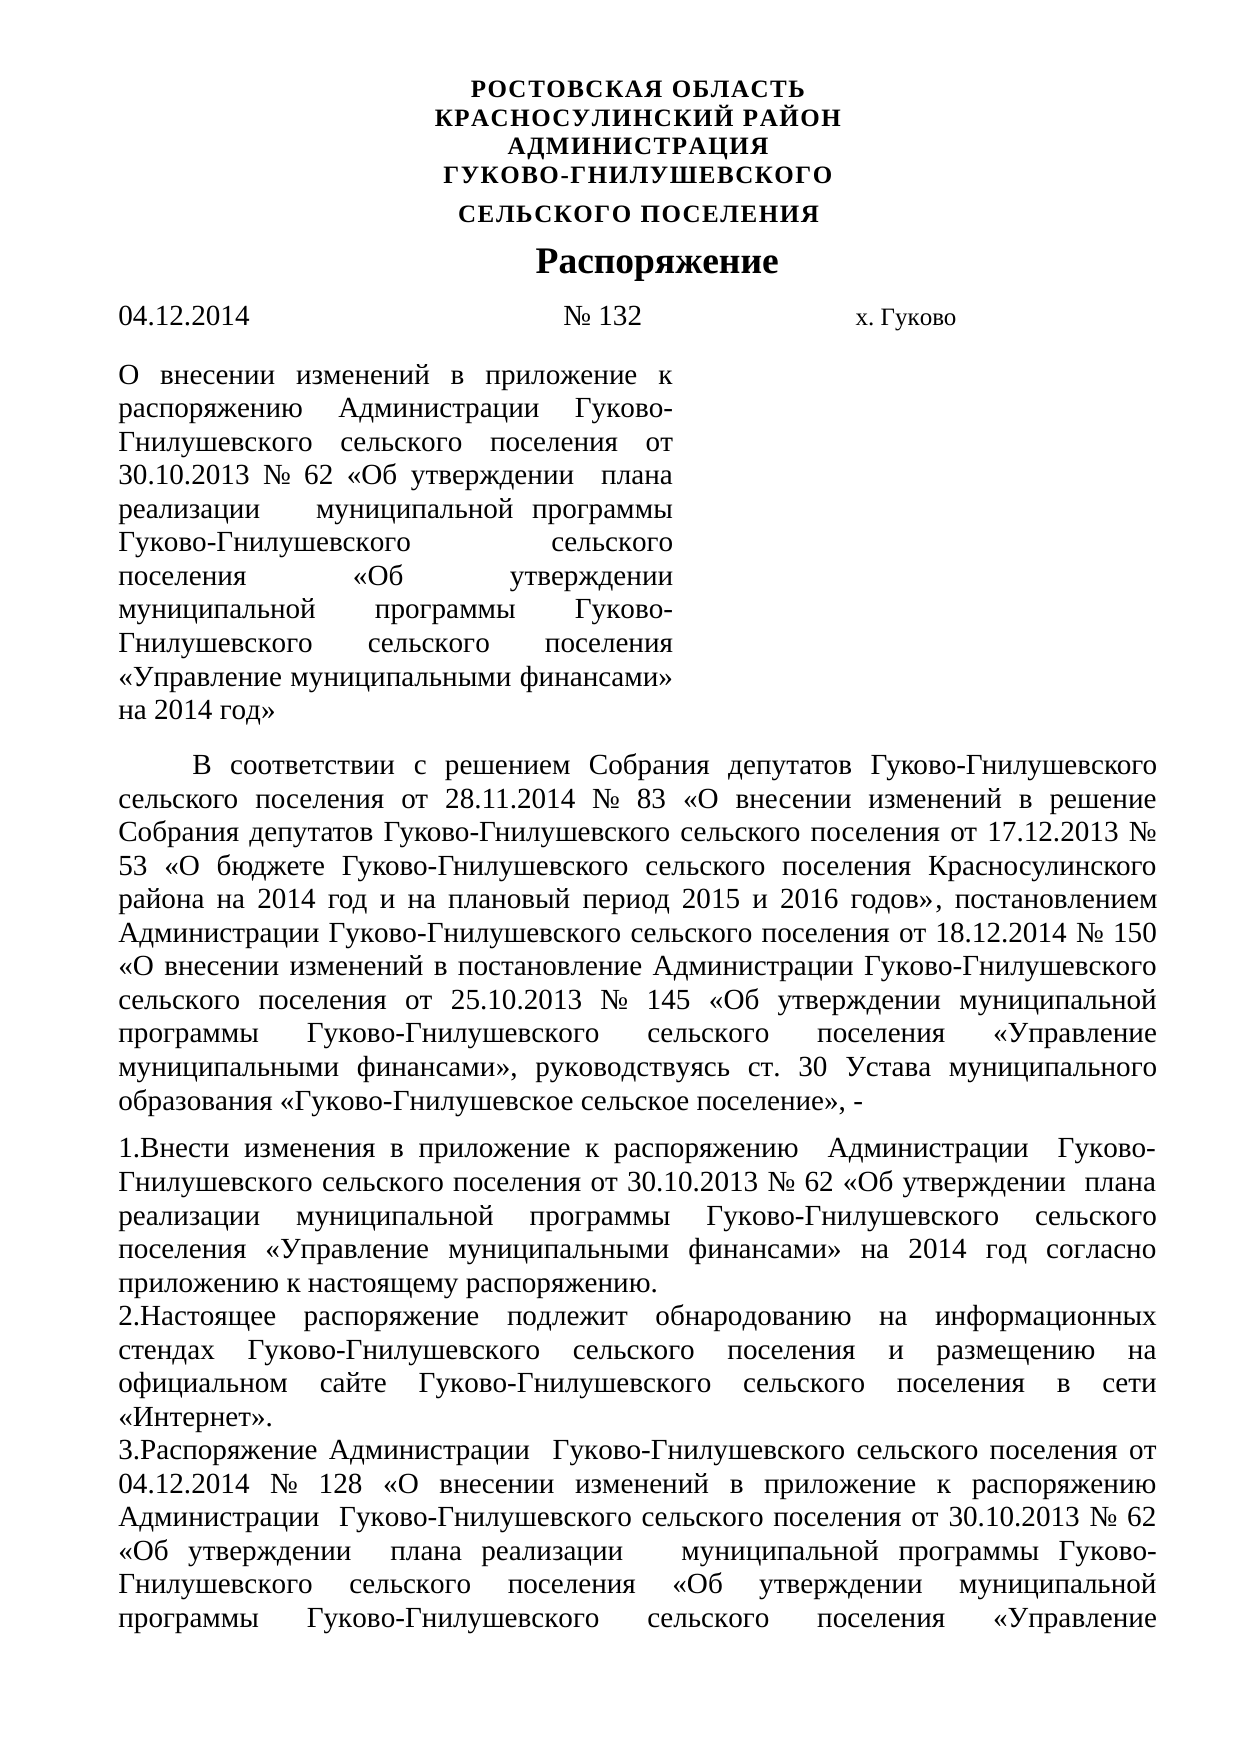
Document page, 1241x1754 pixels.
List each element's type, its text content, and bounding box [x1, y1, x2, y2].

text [118, 1432, 1157, 1634]
text О внесении изменений в приложение к распоряжению Администрации Гуково-Гнилушевского сельского поселения от 30.10.2013 № 62 «Об утверждении плана реализации муниципальной программы Гуково-Гнилушевского сельского поселения «Об утверждении муниципальной программы Гуково-Гнилушевского сельского поселения «Управление муниципальными финансами» на 2014 год» [118, 357, 673, 726]
text 2.Настоящее распоряжение подлежит обнародованию на информационных стендах Гуково-Гнилушевского сельского поселения и размещению на официальном сайте Гуково-Гнилушевского сельского поселения в сети «Интернет». [118, 1298, 1157, 1432]
subtitle ГУКОВО-ГНИЛУШЕВСКОГО [118, 160, 1157, 189]
text СЕЛЬСКОГО ПОСЕЛЕНИЯ [118, 199, 980, 228]
text Распоряжение [118, 238, 980, 282]
text 1.Внести изменения в приложение к распоряжению Администрации Гуково-Гнилушевского сельского поселения от 30.10.2013 № 62 «Об утверждении плана реализации муниципальной программы Гуково-Гнилушевского сельского поселения «Управление муниципальными финансами» на 2014 год согласно приложению к настоящему распоряжению. [118, 1131, 1157, 1298]
subtitle РОСТОВСКАЯ ОБЛАСТЬ [118, 74, 1157, 103]
text В соответствии с решением Собрания депутатов Гуково-Гнилушевского сельского поселения от 28.11.2014 № 83 «О внесении изменений в решение Собрания депутатов Гуково-Гнилушевского сельского поселения от 17.12.2013 № 53 «О бюджете Гуково-Гнилушевского сельского поселения Красносулинского района на 2014 год и на плановый период 2015 и 2016 годов», постановлением Администрации Гуково-Гнилушевского сельского поселения от 18.12.2014 № 150 «О внесении изменений в постановление Администрации Гуково-Гнилушевского сельского поселения от 25.10.2013 № 145 «Об утверждении муниципальной программы Гуково-Гнилушевского сельского поселения «Управление муниципальными финансами», руководствуясь ст. 30 Устава муниципального образования «Гуково-Гнилушевское сельское поселение», - [118, 747, 1157, 1116]
text 04.12.2014 № 132 х. Гуково [118, 298, 1157, 332]
subtitle АДМИНИСТРАЦИЯ [118, 131, 1157, 160]
subtitle КРАСНОСУЛИНСКИЙ РАЙОН [118, 103, 1157, 131]
